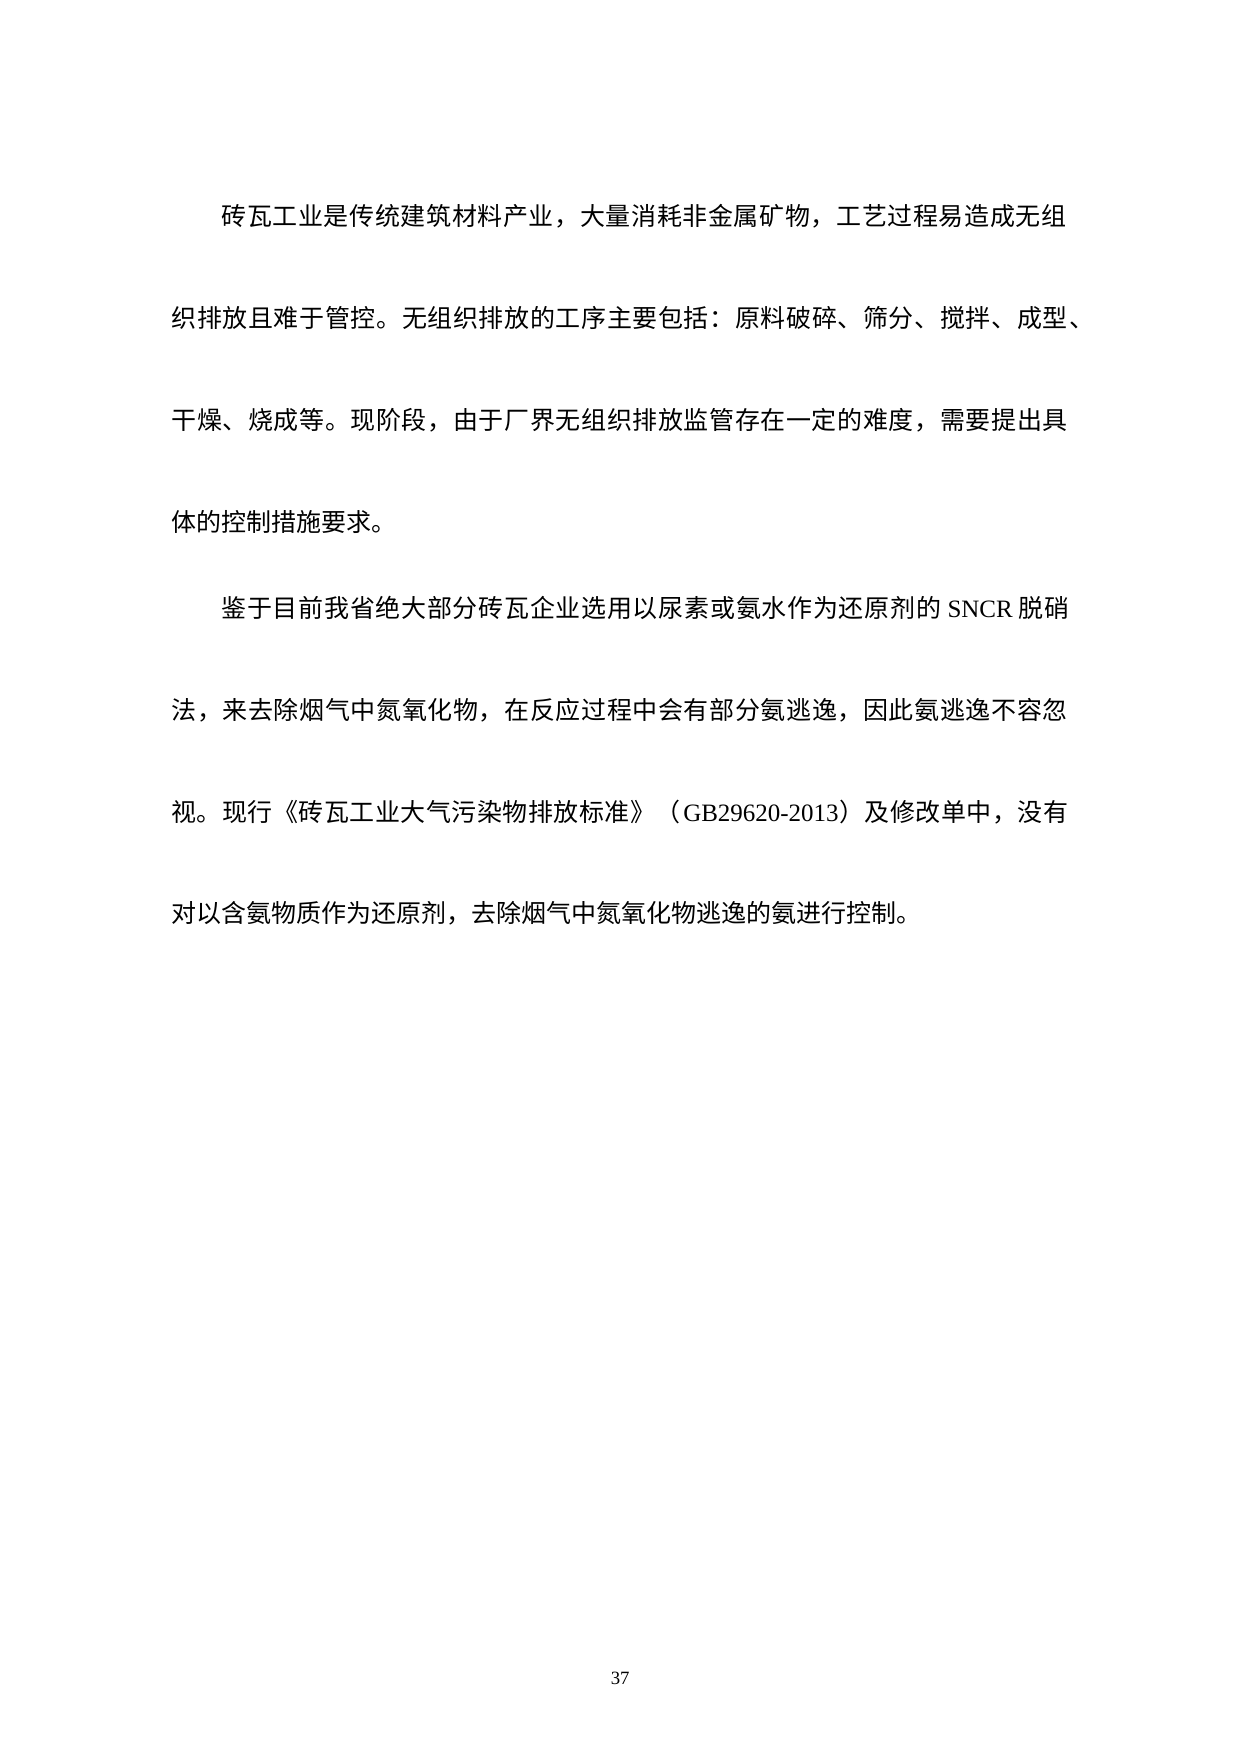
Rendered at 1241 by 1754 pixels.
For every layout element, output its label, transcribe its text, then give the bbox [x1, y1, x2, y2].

text 砖瓦工业是传统建筑材料产业，大量消耗非金属矿物，工艺过程易造成无组织排放且难于管控。无组织排放的工序主要包括：原料破碎、筛分、搅拌、成型、干燥、烧成等。现阶段，由于厂界无组织排放监管存在一定的难度，需要提出具体的控制措施要求。 [171, 181, 1069, 554]
text 鉴于目前我省绝大部分砖瓦企业选用以尿素或氨水作为还原剂的SNCR脱硝法，来去除烟气中氮氧化物，在反应过程中会有部分氨逃逸，因此氨逃逸不容忽视。现行《砖瓦工业大气污染物排放标准》（GB29620-2013）及修改单中，没有对以含氨物质作为还原剂，去除烟气中氮氧化物逃逸的氨进行控制。 [171, 572, 1069, 946]
